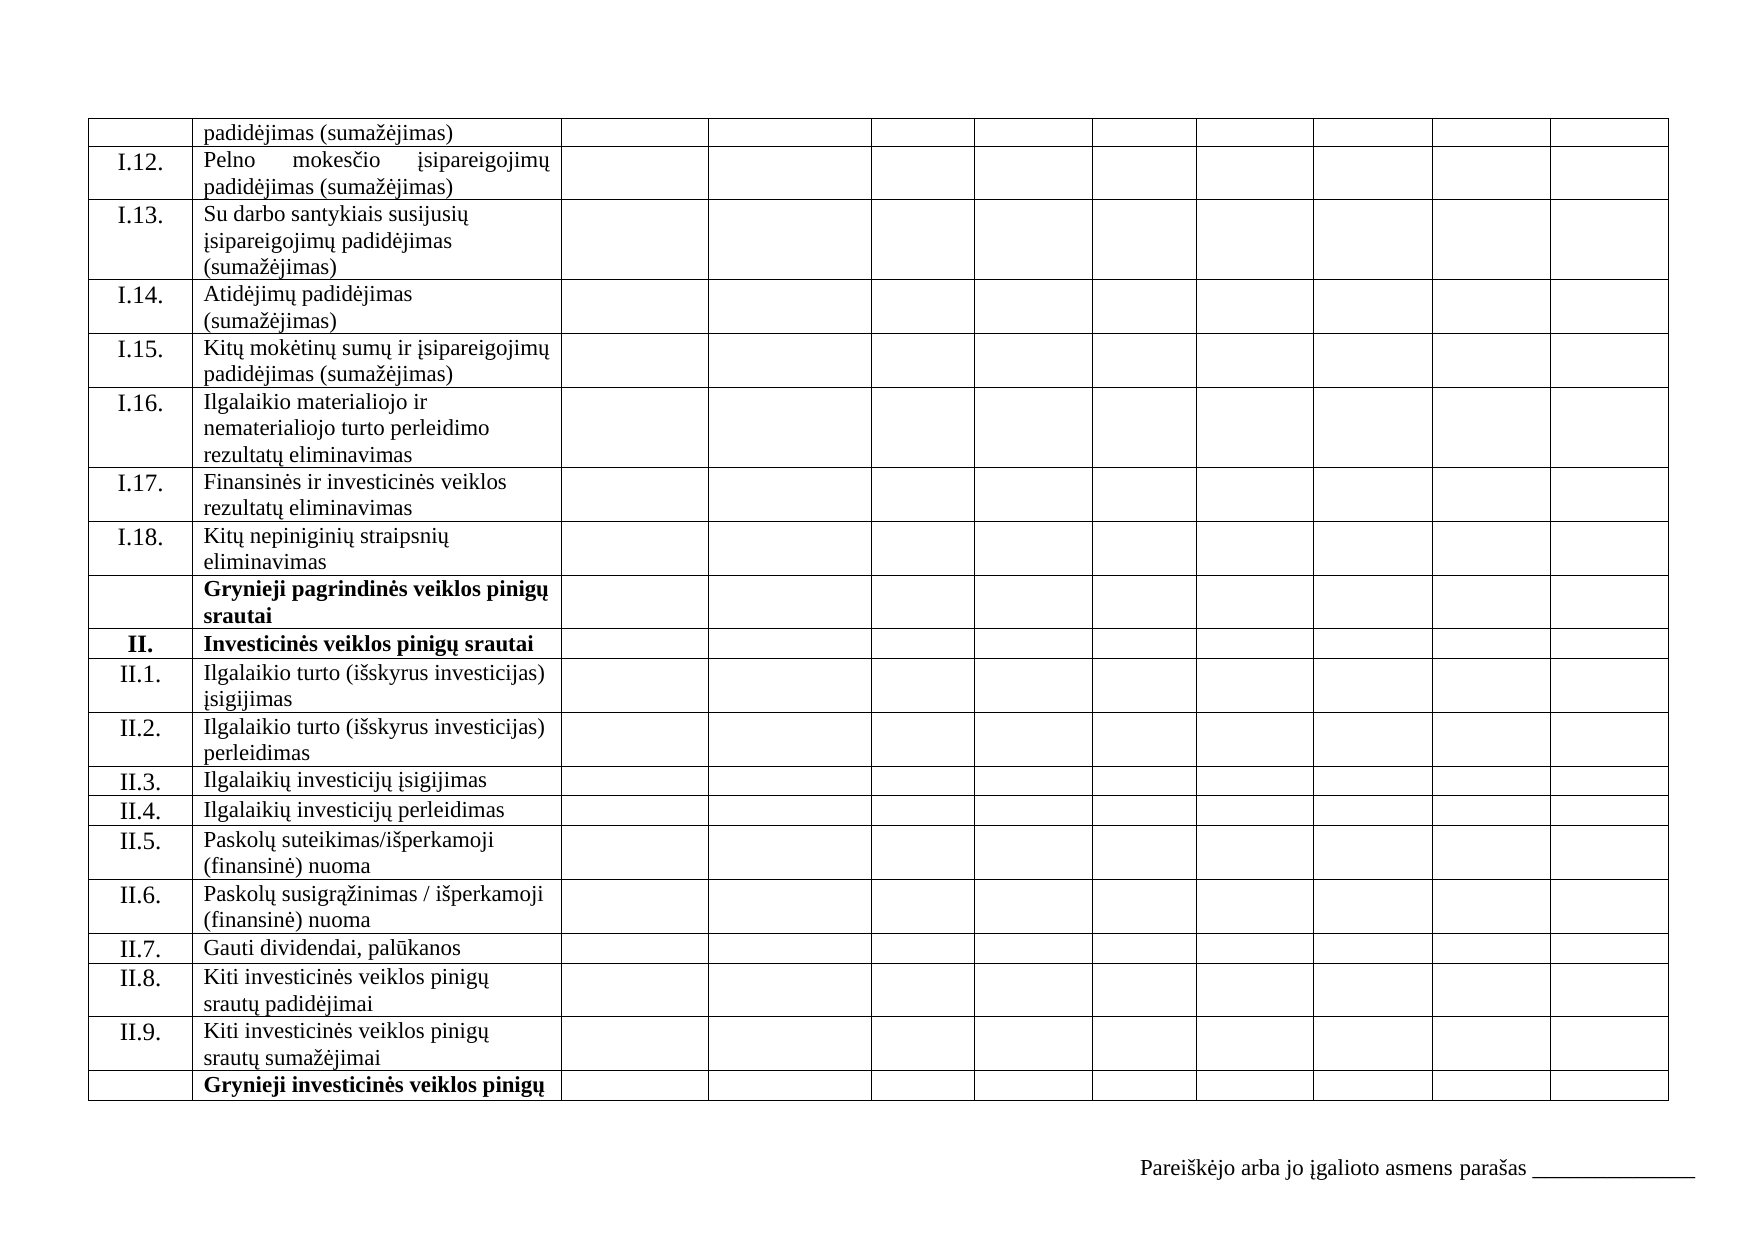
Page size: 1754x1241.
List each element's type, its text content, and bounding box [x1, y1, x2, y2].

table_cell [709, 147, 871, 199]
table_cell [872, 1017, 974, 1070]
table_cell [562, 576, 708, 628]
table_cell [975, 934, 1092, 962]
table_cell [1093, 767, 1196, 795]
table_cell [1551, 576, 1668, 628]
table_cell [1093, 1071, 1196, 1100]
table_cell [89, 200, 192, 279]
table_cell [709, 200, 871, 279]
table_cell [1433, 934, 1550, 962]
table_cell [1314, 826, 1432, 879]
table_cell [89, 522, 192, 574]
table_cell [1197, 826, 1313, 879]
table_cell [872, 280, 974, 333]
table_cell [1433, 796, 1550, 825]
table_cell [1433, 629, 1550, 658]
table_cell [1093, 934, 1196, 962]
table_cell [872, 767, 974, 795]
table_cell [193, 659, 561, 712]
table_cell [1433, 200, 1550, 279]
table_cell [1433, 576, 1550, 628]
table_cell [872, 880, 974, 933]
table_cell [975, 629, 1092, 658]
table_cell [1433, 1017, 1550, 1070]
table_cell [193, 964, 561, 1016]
table_cell [1314, 119, 1432, 146]
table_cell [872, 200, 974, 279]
table_cell [1433, 119, 1550, 146]
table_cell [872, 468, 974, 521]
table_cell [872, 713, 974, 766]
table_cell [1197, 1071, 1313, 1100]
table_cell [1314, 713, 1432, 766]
table_cell [709, 119, 871, 146]
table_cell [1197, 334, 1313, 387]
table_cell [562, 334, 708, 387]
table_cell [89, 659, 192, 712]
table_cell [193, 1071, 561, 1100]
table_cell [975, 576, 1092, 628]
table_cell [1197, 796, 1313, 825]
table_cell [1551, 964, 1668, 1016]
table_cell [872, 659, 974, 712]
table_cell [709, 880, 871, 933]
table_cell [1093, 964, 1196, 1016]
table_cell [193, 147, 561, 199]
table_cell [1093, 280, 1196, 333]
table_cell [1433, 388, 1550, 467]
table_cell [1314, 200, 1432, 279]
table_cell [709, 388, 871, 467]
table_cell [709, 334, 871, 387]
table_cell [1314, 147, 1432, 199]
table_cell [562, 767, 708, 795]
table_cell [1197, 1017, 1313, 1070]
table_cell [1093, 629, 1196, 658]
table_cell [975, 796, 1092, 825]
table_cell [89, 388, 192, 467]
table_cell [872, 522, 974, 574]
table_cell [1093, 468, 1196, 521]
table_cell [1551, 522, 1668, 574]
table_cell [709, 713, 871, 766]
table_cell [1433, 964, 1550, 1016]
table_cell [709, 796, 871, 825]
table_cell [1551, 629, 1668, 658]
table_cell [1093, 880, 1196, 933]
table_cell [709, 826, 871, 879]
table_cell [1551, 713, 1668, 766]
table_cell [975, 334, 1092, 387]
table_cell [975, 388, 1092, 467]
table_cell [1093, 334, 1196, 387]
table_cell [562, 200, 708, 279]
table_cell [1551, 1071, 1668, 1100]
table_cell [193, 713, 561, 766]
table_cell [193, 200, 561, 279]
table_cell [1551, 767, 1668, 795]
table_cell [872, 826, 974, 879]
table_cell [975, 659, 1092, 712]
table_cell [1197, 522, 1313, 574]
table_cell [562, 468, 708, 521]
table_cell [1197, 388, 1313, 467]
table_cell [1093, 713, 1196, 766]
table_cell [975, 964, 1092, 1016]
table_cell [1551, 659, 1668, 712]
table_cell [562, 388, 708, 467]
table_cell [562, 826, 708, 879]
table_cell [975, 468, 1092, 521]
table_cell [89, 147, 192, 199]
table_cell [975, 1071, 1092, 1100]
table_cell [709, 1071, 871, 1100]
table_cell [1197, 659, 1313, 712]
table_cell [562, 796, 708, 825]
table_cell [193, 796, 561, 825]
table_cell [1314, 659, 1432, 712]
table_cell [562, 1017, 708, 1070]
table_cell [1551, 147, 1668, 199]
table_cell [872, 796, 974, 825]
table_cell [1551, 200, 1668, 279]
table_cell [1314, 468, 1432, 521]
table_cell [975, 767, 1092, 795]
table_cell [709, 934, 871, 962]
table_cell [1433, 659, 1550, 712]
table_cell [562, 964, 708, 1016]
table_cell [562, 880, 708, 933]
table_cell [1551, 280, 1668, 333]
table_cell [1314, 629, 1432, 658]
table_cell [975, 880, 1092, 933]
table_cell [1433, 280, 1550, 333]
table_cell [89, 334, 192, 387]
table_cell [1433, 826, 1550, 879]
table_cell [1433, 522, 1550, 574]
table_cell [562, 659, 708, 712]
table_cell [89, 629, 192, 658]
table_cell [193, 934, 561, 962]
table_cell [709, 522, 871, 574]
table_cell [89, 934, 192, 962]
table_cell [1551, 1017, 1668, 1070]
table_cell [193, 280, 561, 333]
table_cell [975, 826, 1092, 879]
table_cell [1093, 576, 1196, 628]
table_cell [872, 119, 974, 146]
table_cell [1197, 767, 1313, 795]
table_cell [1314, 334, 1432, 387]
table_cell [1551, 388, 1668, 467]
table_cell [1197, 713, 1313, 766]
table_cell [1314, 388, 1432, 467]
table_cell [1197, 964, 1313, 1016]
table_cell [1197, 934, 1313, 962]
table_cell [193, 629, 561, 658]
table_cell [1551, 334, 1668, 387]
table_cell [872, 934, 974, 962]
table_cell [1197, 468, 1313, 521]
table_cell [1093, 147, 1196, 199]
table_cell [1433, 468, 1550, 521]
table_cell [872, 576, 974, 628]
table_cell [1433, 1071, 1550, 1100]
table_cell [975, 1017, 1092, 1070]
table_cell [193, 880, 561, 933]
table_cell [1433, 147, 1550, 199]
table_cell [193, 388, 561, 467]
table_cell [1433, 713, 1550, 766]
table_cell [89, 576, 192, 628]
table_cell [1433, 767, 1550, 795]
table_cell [193, 119, 561, 146]
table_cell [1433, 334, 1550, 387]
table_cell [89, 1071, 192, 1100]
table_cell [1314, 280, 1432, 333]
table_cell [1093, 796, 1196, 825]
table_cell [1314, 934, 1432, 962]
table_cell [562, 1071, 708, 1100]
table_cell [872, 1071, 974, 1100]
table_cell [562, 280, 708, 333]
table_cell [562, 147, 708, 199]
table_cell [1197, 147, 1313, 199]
table_cell [1093, 119, 1196, 146]
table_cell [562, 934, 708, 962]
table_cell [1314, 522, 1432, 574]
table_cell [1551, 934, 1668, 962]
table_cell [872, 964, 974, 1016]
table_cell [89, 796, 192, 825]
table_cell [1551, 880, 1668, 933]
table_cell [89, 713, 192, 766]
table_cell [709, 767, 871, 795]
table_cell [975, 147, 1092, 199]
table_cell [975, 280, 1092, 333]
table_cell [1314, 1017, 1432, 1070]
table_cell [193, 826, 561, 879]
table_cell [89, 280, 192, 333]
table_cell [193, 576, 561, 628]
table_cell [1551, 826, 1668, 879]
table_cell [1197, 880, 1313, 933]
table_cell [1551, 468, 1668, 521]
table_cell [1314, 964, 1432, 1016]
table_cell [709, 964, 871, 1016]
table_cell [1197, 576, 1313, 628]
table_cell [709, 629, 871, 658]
table_cell [562, 119, 708, 146]
table_cell I.11 [89, 119, 192, 146]
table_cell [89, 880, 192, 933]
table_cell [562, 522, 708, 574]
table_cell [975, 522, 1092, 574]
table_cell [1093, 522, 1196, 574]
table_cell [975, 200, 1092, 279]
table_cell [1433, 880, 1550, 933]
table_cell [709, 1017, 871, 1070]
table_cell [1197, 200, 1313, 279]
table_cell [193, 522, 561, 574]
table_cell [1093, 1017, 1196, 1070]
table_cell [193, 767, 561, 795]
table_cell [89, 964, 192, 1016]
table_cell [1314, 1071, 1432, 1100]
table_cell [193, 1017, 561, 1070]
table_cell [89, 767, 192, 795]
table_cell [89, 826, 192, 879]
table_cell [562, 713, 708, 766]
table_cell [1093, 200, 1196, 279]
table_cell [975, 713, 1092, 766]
table_cell [1197, 119, 1313, 146]
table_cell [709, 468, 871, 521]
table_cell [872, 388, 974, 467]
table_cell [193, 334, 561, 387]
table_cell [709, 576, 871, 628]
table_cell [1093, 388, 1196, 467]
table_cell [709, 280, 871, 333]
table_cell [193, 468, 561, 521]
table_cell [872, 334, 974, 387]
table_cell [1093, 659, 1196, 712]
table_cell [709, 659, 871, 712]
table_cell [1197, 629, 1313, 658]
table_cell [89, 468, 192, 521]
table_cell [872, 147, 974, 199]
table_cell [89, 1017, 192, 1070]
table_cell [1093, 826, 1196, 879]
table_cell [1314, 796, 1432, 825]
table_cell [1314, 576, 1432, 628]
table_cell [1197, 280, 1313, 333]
table_cell [975, 119, 1092, 146]
table_cell [1551, 119, 1668, 146]
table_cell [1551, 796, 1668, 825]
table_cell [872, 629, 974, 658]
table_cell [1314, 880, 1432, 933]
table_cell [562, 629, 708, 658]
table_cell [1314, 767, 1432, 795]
